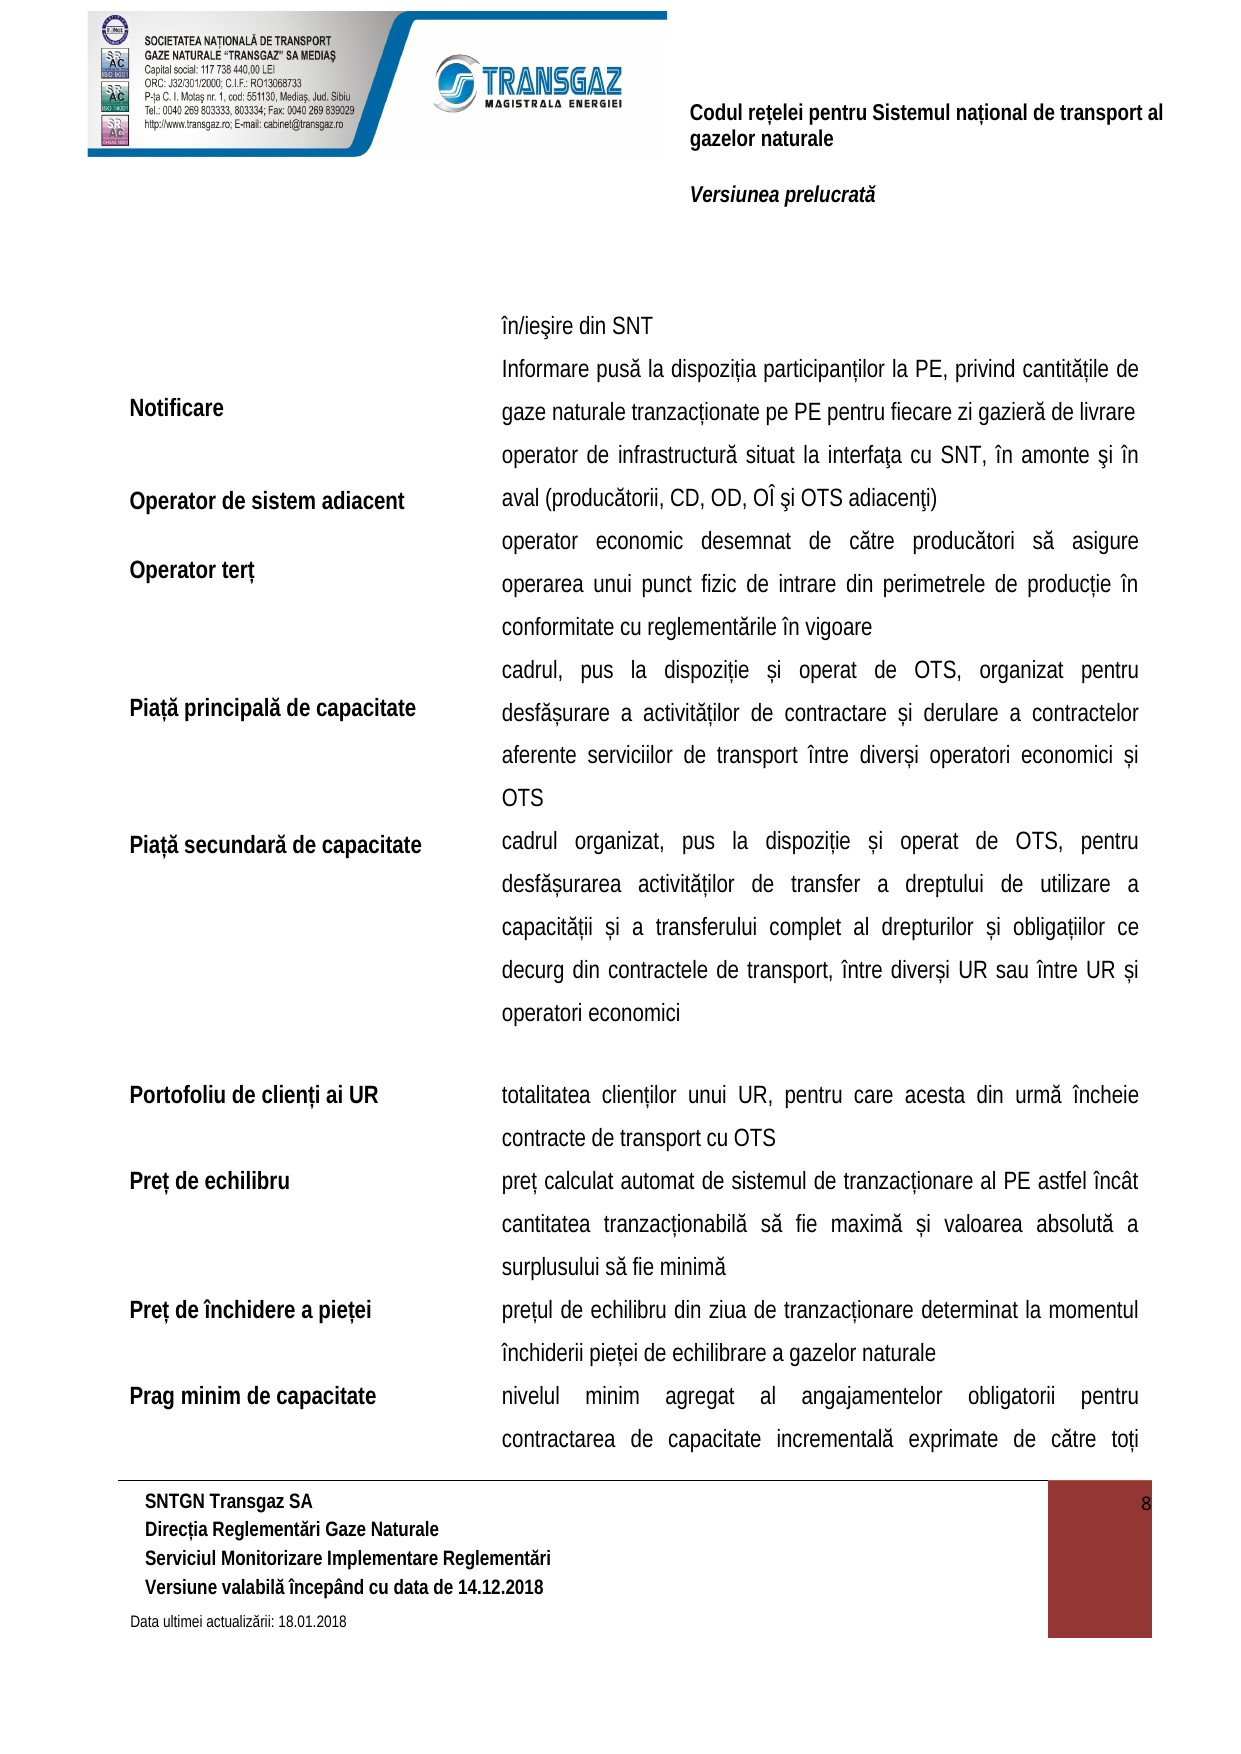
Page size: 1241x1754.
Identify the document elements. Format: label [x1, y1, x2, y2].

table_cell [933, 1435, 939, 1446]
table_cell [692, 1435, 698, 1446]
picture [87, 11, 668, 157]
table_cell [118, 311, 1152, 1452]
